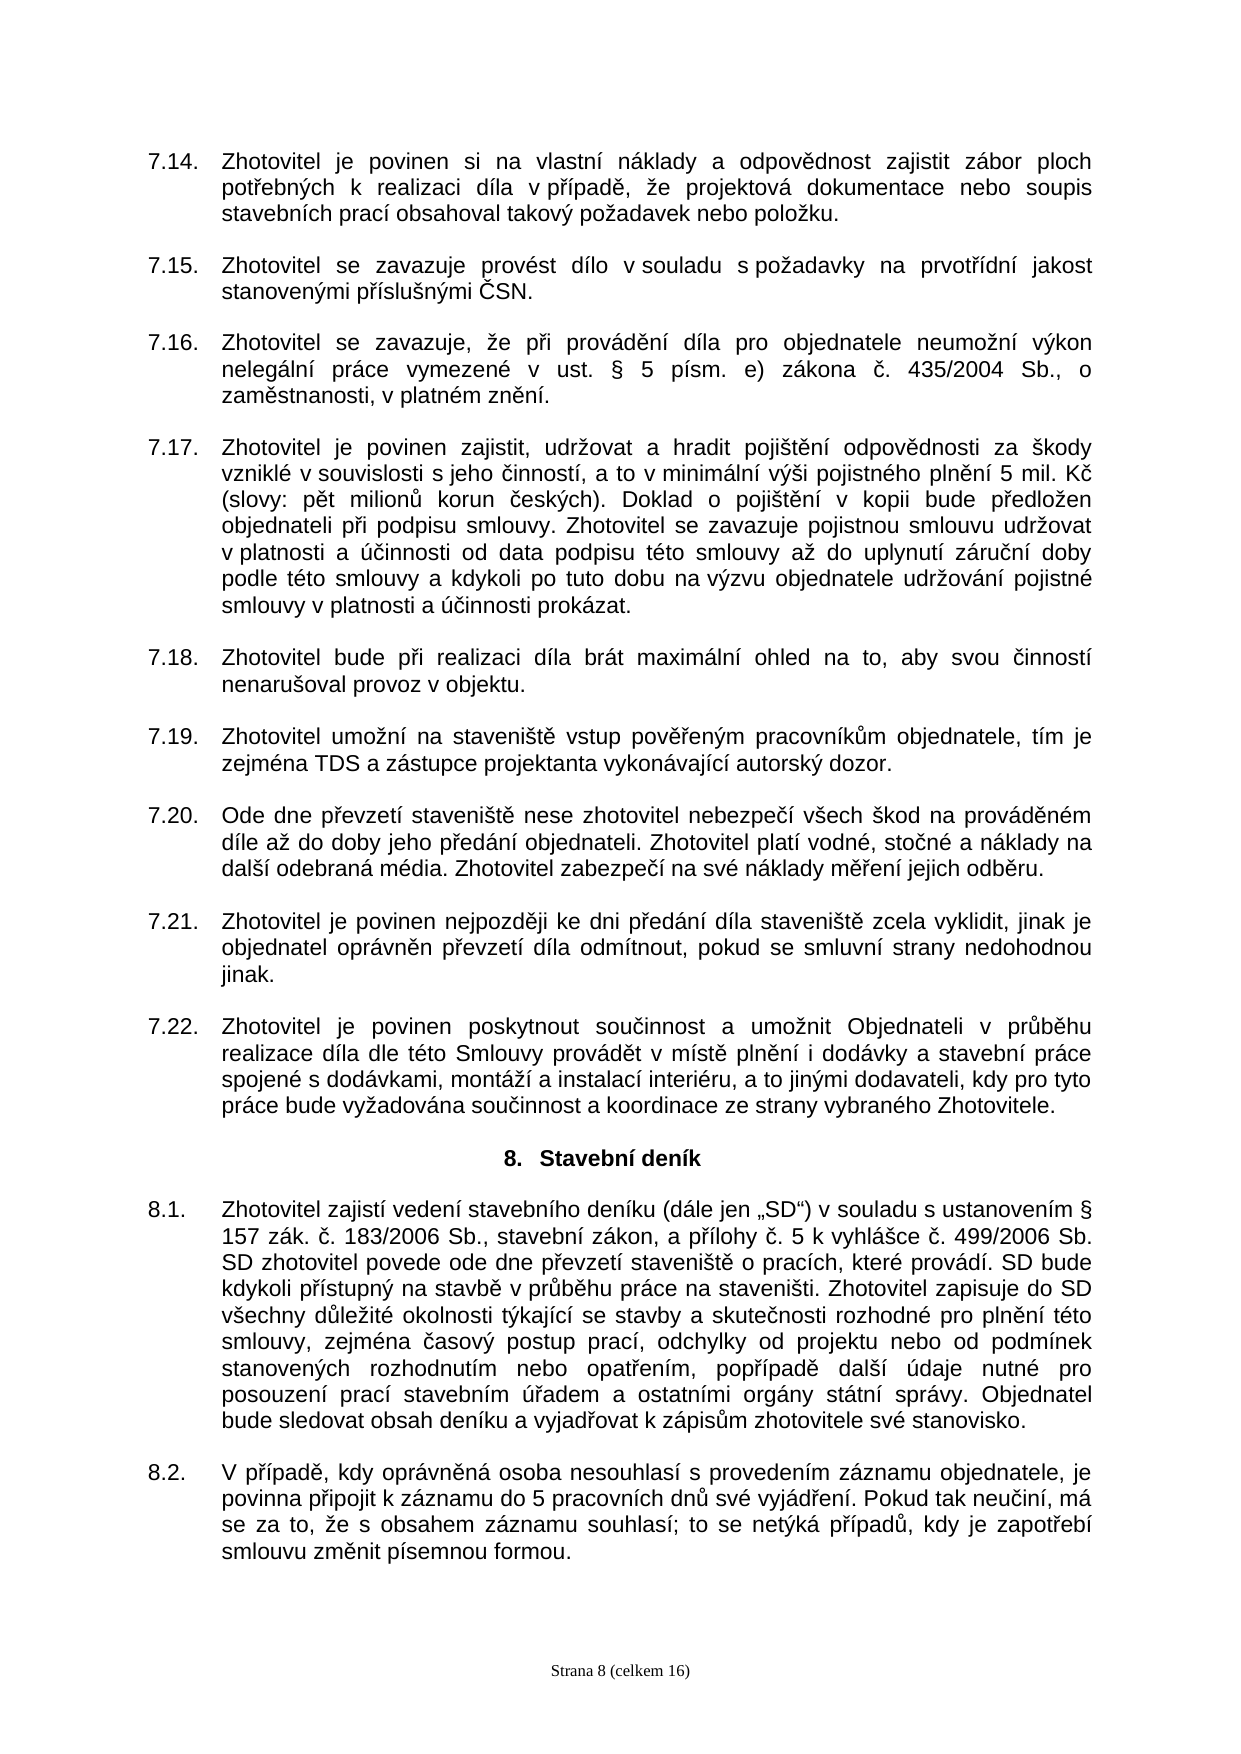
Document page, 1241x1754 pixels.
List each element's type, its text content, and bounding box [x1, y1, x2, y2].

list Zhotovitel je povinen si na vlastní náklady a odpovědnost zajistit zábor ploch potřebných k realizaci díla v případě, že projektová dokumentace nebo soupis stavebních prací obsahoval takový požadavek nebo položku. [148, 148, 1093, 227]
list Zhotovitel je povinen poskytnout součinnost a umožnit Objednateli v průběhu realizace díla dle této Smlouvy provádět v místě plnění i dodávky a stavební práce spojené s dodávkami, montáží a instalací interiéru, a to jinými dodavateli, kdy pro tyto práce bude vyžadována součinnost a koordinace ze strany vybraného Zhotovitele. [148, 1013, 1093, 1119]
list Zhotovitel je povinen zajistit, udržovat a hradit pojištění odpovědnosti za škody vzniklé v souvislosti s jeho činností, a to v minimální výši pojistného plnění 5 mil. Kč (slovy: pět milionů korun českých). Doklad o pojištění v kopii bude předložen objednateli při podpisu smlouvy. Zhotovitel se zavazuje pojistnou smlouvu udržovat v platnosti a účinnosti od data podpisu této smlouvy až do uplynutí záruční doby podle této smlouvy a kdykoli po tuto dobu na výzvu objednatele udržování pojistné smlouvy v platnosti a účinnosti prokázat. [148, 433, 1093, 618]
list V případě, kdy oprávněná osoba nesouhlasí s provedením záznamu objednatele, je povinna připojit k záznamu do 5 pracovních dnů své vyjádření. Pokud tak neučiní, má se za to, že s obsahem záznamu souhlasí; to se netýká případů, kdy je zapotřebí smlouvu změnit písemnou formou. [148, 1458, 1093, 1564]
list Zhotovitel zajistí vedení stavebního deníku (dále jen „SD“) v souladu s ustanovením § 157 zák. č. 183/2006 Sb., stavební zákon, a přílohy č. 5 k vyhlášce č. 499/2006 Sb. SD zhotovitel povede ode dne převzetí staveniště o pracích, které provádí. SD bude kdykoli přístupný na stavbě v průběhu práce na staveništi. Zhotovitel zapisuje do SD všechny důležité okolnosti týkající se stavby a skutečnosti rozhodné pro plnění této smlouvy, zejména časový postup prací, odchylky od projektu nebo od podmínek stanovených rozhodnutím nebo opatřením, popřípadě další údaje nutné pro posouzení prací stavebním úřadem a ostatními orgány státní správy. Objednatel bude sledovat obsah deníku a vyjadřovat k zápisům zhotovitele své stanovisko. [148, 1196, 1093, 1433]
list Zhotovitel se zavazuje, že při provádění díla pro objednatele neumožní výkon nelegální práce vymezené v ust. § 5 písm. e) zákona č. 435/2004 Sb., o zaměstnanosti, v platném znění. [148, 329, 1093, 408]
list Zhotovitel se zavazuje provést dílo v souladu s požadavky na prvotřídní jakost stanovenými příslušnými ČSN. [148, 252, 1093, 304]
list Zhotovitel je povinen nejpozději ke dni předání díla staveniště zcela vyklidit, jinak je objednatel oprávněn převzetí díla odmítnout, pokud se smluvní strany nedohodnou jinak. [148, 908, 1093, 987]
list Zhotovitel bude při realizaci díla brát maximální ohled na to, aby svou činností nenarušoval provoz v objektu. [148, 644, 1093, 697]
list Stavební deník [112, 1145, 1093, 1171]
list Zhotovitel umožní na staveniště vstup pověřeným pracovníkům objednatele, tím je zejména TDS a zástupce projektanta vykonávající autorský dozor. [148, 723, 1093, 776]
list Ode dne převzetí staveniště nese zhotovitel nebezpečí všech škod na prováděném díle až do doby jeho předání objednateli. Zhotovitel platí vodné, stočné a náklady na další odebraná média. Zhotovitel zabezpečí na své náklady měření jejich odběru. [148, 802, 1093, 881]
